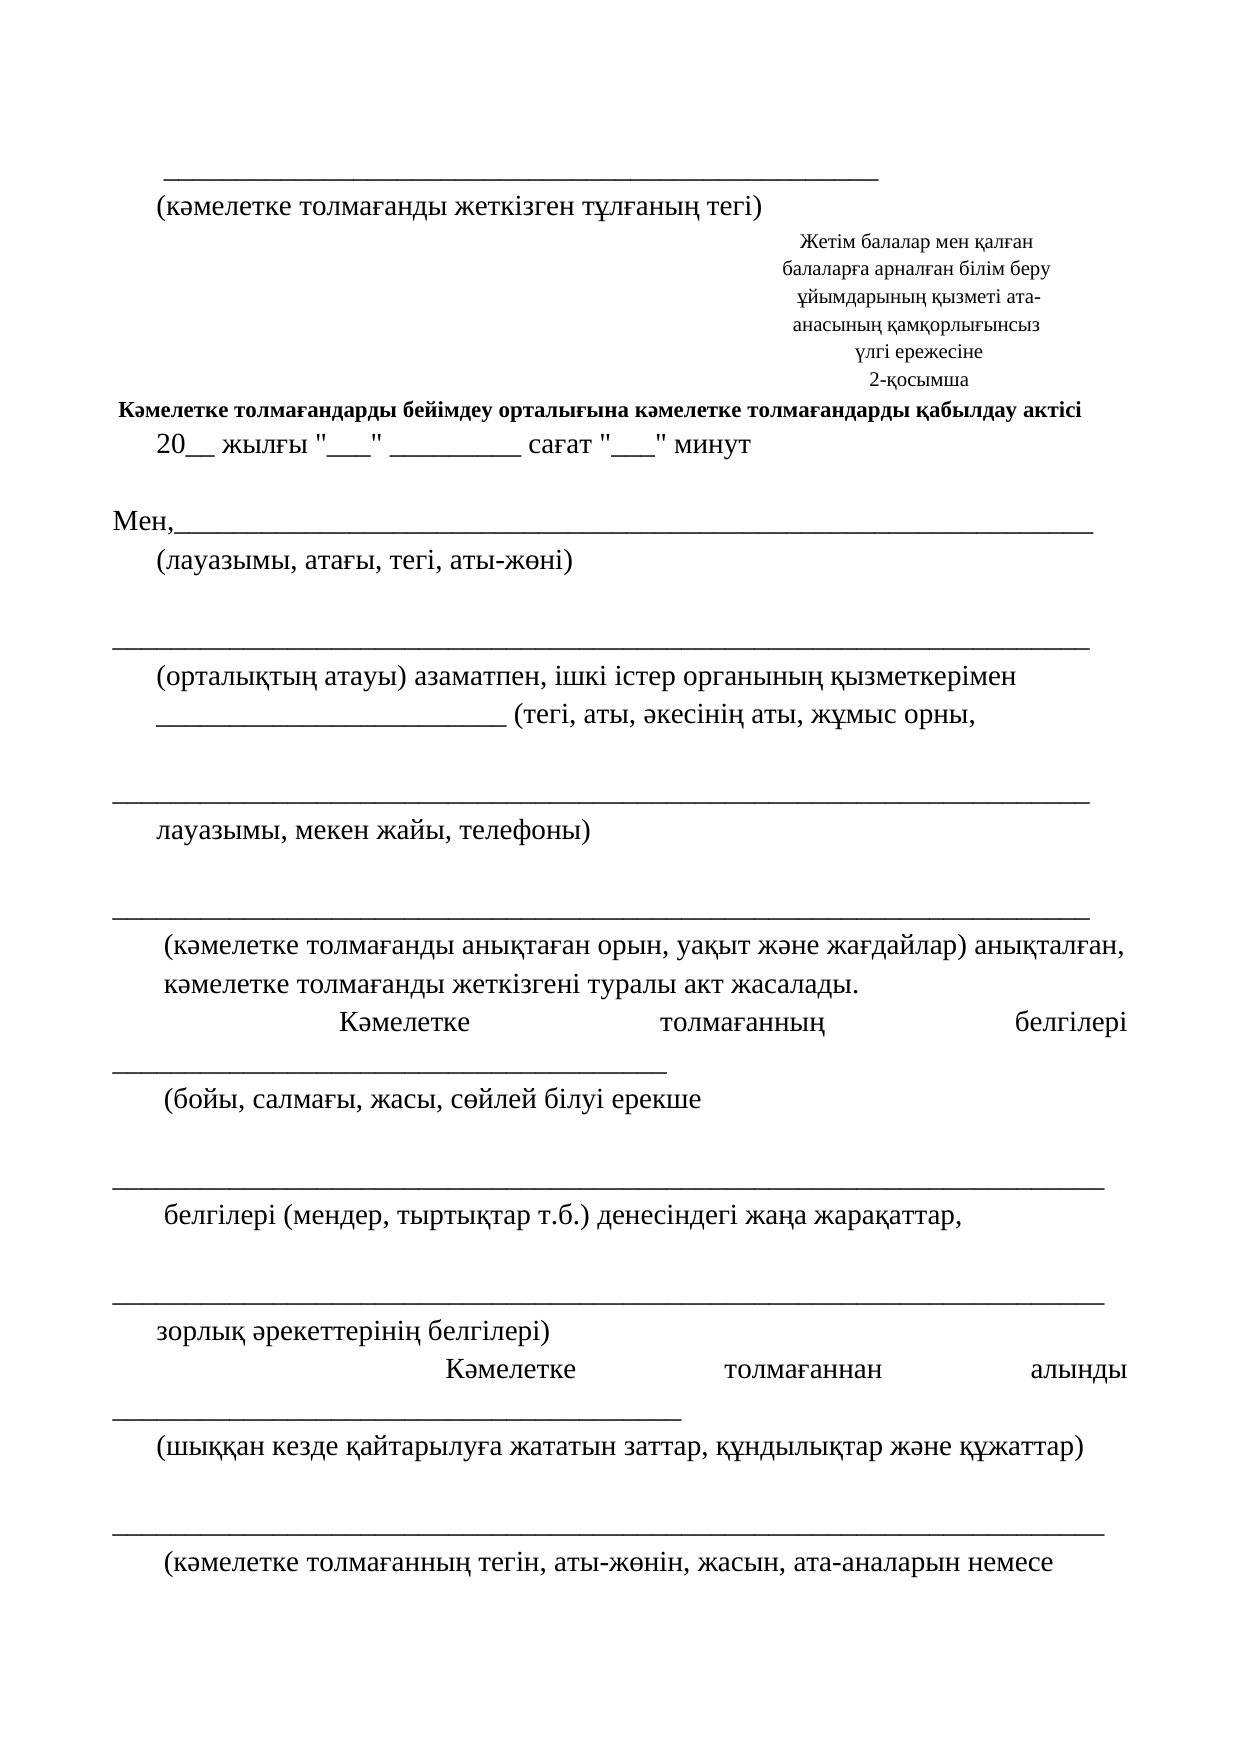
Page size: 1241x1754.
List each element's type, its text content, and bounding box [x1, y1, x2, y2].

text 20__ жылғы "___" _________ сағат "___" минут [112, 426, 1128, 460]
text Кәмелетке толмағандарды бейімдеу орталығына кәмелетке толмағандарды қабылдау актісі [112, 396, 1128, 422]
text (лауазымы, атағы, тегі, аты-жөні) [112, 542, 1128, 576]
text кәмелетке толмағанды жеткізгені туралы акт жасалады. [112, 966, 1128, 999]
text Кәмелетке толмағаннан алынды _______________________________________ [112, 1351, 1128, 1423]
text белгілері (мендер, тыртықтар т.б.) денесіндегі жаңа жарақаттар, [112, 1197, 1128, 1231]
text ____________________________________________________________________ [112, 1236, 1128, 1308]
text (кәмелетке толмағанды жеткізген тұлғаның тегі) [112, 188, 1128, 222]
text ___________________________________________________________________ [112, 850, 1128, 922]
text лауазымы, мекен жайы, телефоны) [112, 812, 1128, 845]
text ___________________________________________________________________ [112, 735, 1128, 807]
text ___________________________________________________________________ [112, 581, 1128, 653]
text (шыққан кезде қайтарылуға жататын заттар, құндылықтар және құжаттар) [112, 1428, 1128, 1462]
text ____________________________________________________________________ [112, 1120, 1128, 1192]
text зорлық әрекеттерінің белгілері) [112, 1313, 1128, 1346]
text _________________________________________________ [112, 150, 1128, 183]
text (орталықтың атауы) азаматпен, ішкі істер органының қызметкерімен [112, 658, 1128, 691]
text (кәмелетке толмағанды анықтаған орын, уақыт және жағдайлар) анықталған, [112, 927, 1128, 961]
text (кәмелетке толмағанның тегін, аты-жөнін, жасын, ата-аналарын немесе [112, 1544, 1128, 1578]
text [112, 1467, 1128, 1539]
text Мен,_______________________________________________________________ [112, 465, 1128, 537]
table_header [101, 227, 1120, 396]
text Кәмелетке толмағанның белгілері ______________________________________ [112, 1004, 1128, 1077]
text ________________________ (тегі, аты, әкесінің аты, жұмыс орны, [112, 696, 1128, 730]
text (бойы, салмағы, жасы, сөйлей білуі ерекше [112, 1082, 1128, 1115]
